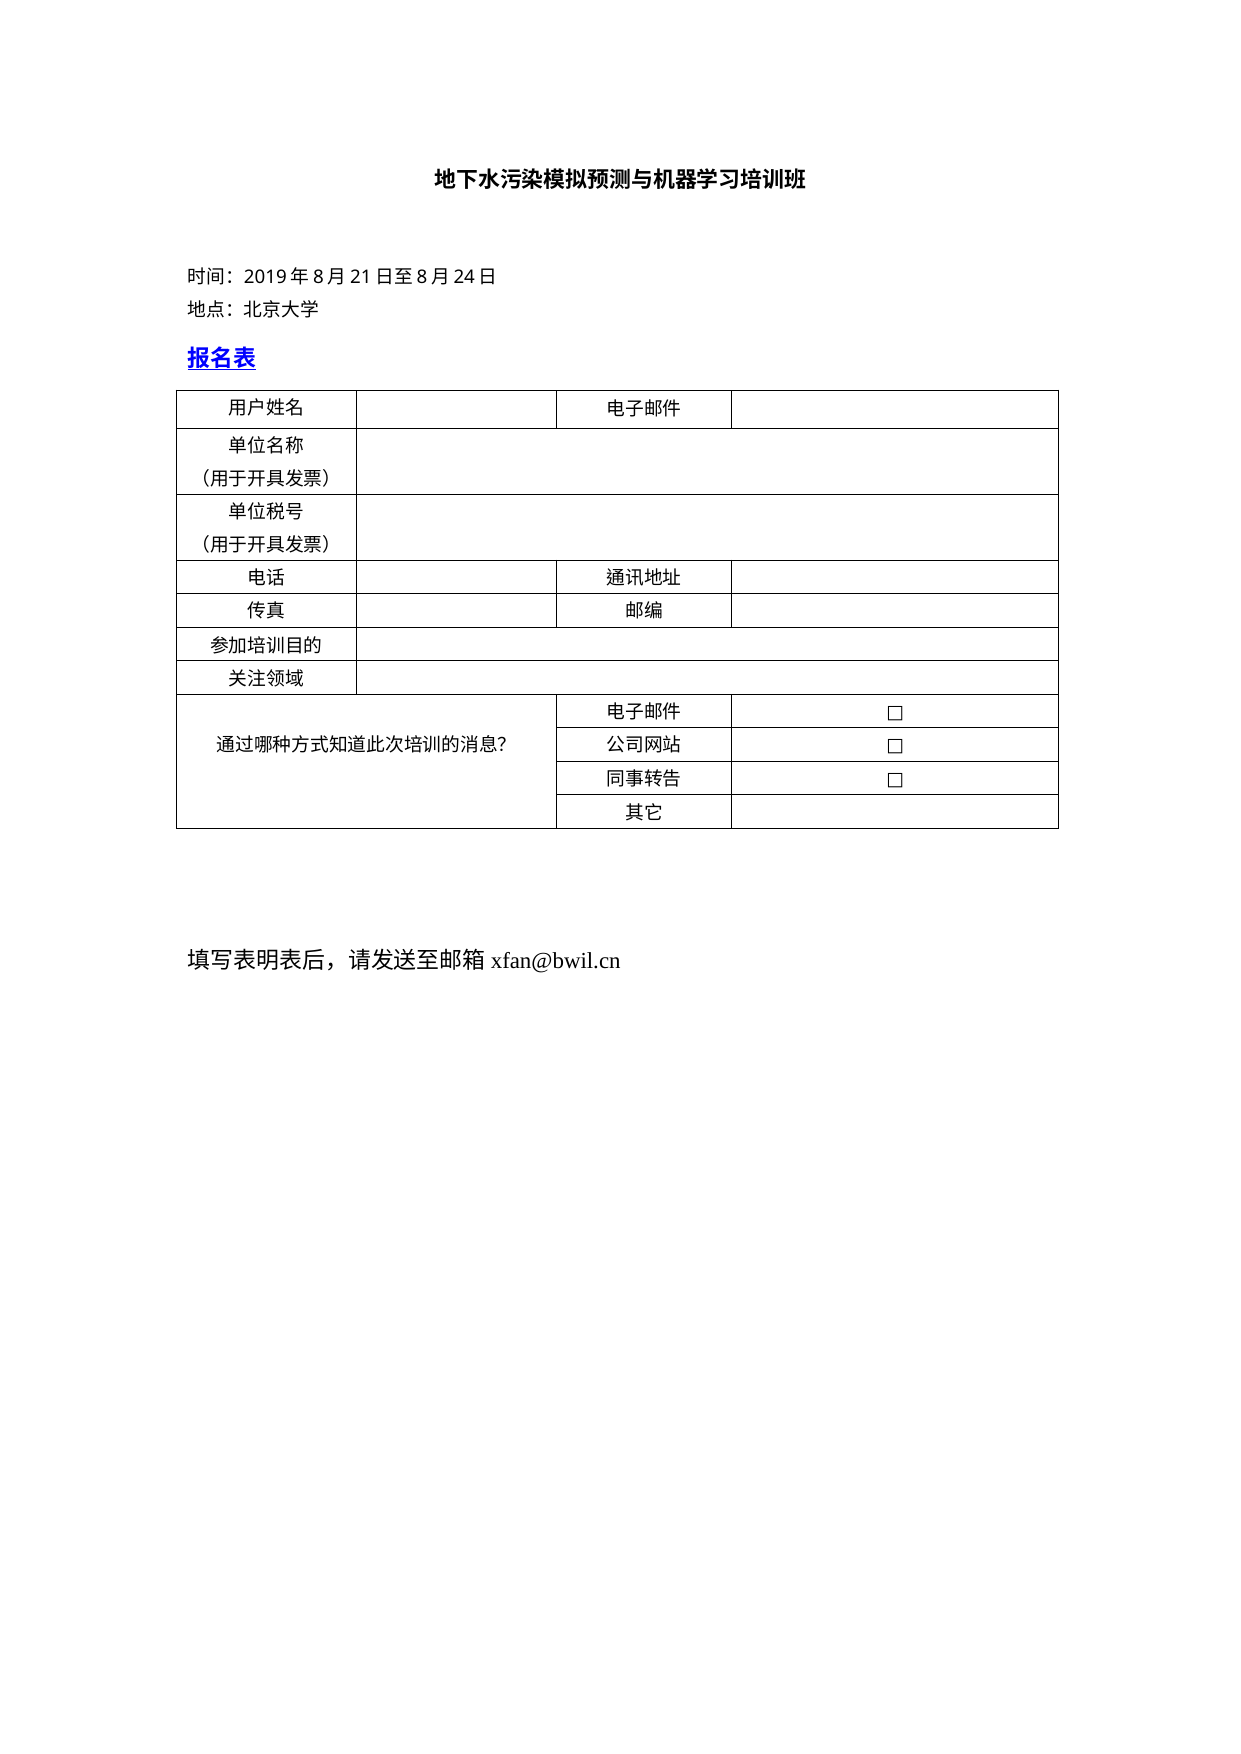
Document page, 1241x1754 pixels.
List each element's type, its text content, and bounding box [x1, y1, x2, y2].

table_cell 通讯地址 [557, 561, 731, 593]
table_cell 通过哪种方式知道此次培训的消息？ [177, 695, 556, 828]
table_header 用户姓名 [177, 391, 356, 427]
table_cell □ [732, 695, 1058, 727]
table_cell 参加培训目的 [177, 628, 356, 660]
table_cell 传真 [177, 594, 356, 627]
table_cell 电话 [177, 561, 356, 593]
text 地下水污染模拟预测与机器学习培训班 [187, 162, 1053, 194]
text 时间：2019年8月21日至8月24日 [187, 259, 1053, 292]
table_header [357, 391, 556, 427]
table_cell [357, 429, 1058, 493]
table_cell [357, 561, 556, 593]
table_header [732, 391, 1058, 427]
table_cell 关注领域 [177, 661, 356, 694]
table_cell 其它 [557, 795, 731, 828]
text 地点：北京大学 [187, 292, 1053, 324]
table_header 电子邮件 [557, 391, 731, 427]
table_cell [357, 661, 1058, 694]
table_cell [732, 795, 1058, 828]
table_cell 公司网站 [557, 728, 731, 761]
table_cell □ [732, 762, 1058, 794]
text 报名表 [187, 324, 1053, 389]
table_cell [732, 561, 1058, 593]
table_cell 邮编 [557, 594, 731, 627]
table_cell [357, 628, 1058, 660]
table_cell 单位税号 （用于开具发票） [177, 495, 356, 559]
table_cell [357, 594, 556, 627]
table_cell [732, 594, 1058, 627]
table_cell 单位名称 （用于开具发票） [177, 429, 356, 493]
table_cell [357, 495, 1058, 559]
text 填写表明表后，请发送至邮箱 xfan@bwil.cn [187, 926, 1053, 991]
table_cell 电子邮件 [557, 695, 731, 727]
table_cell □ [732, 728, 1058, 761]
table_cell 同事转告 [557, 762, 731, 794]
